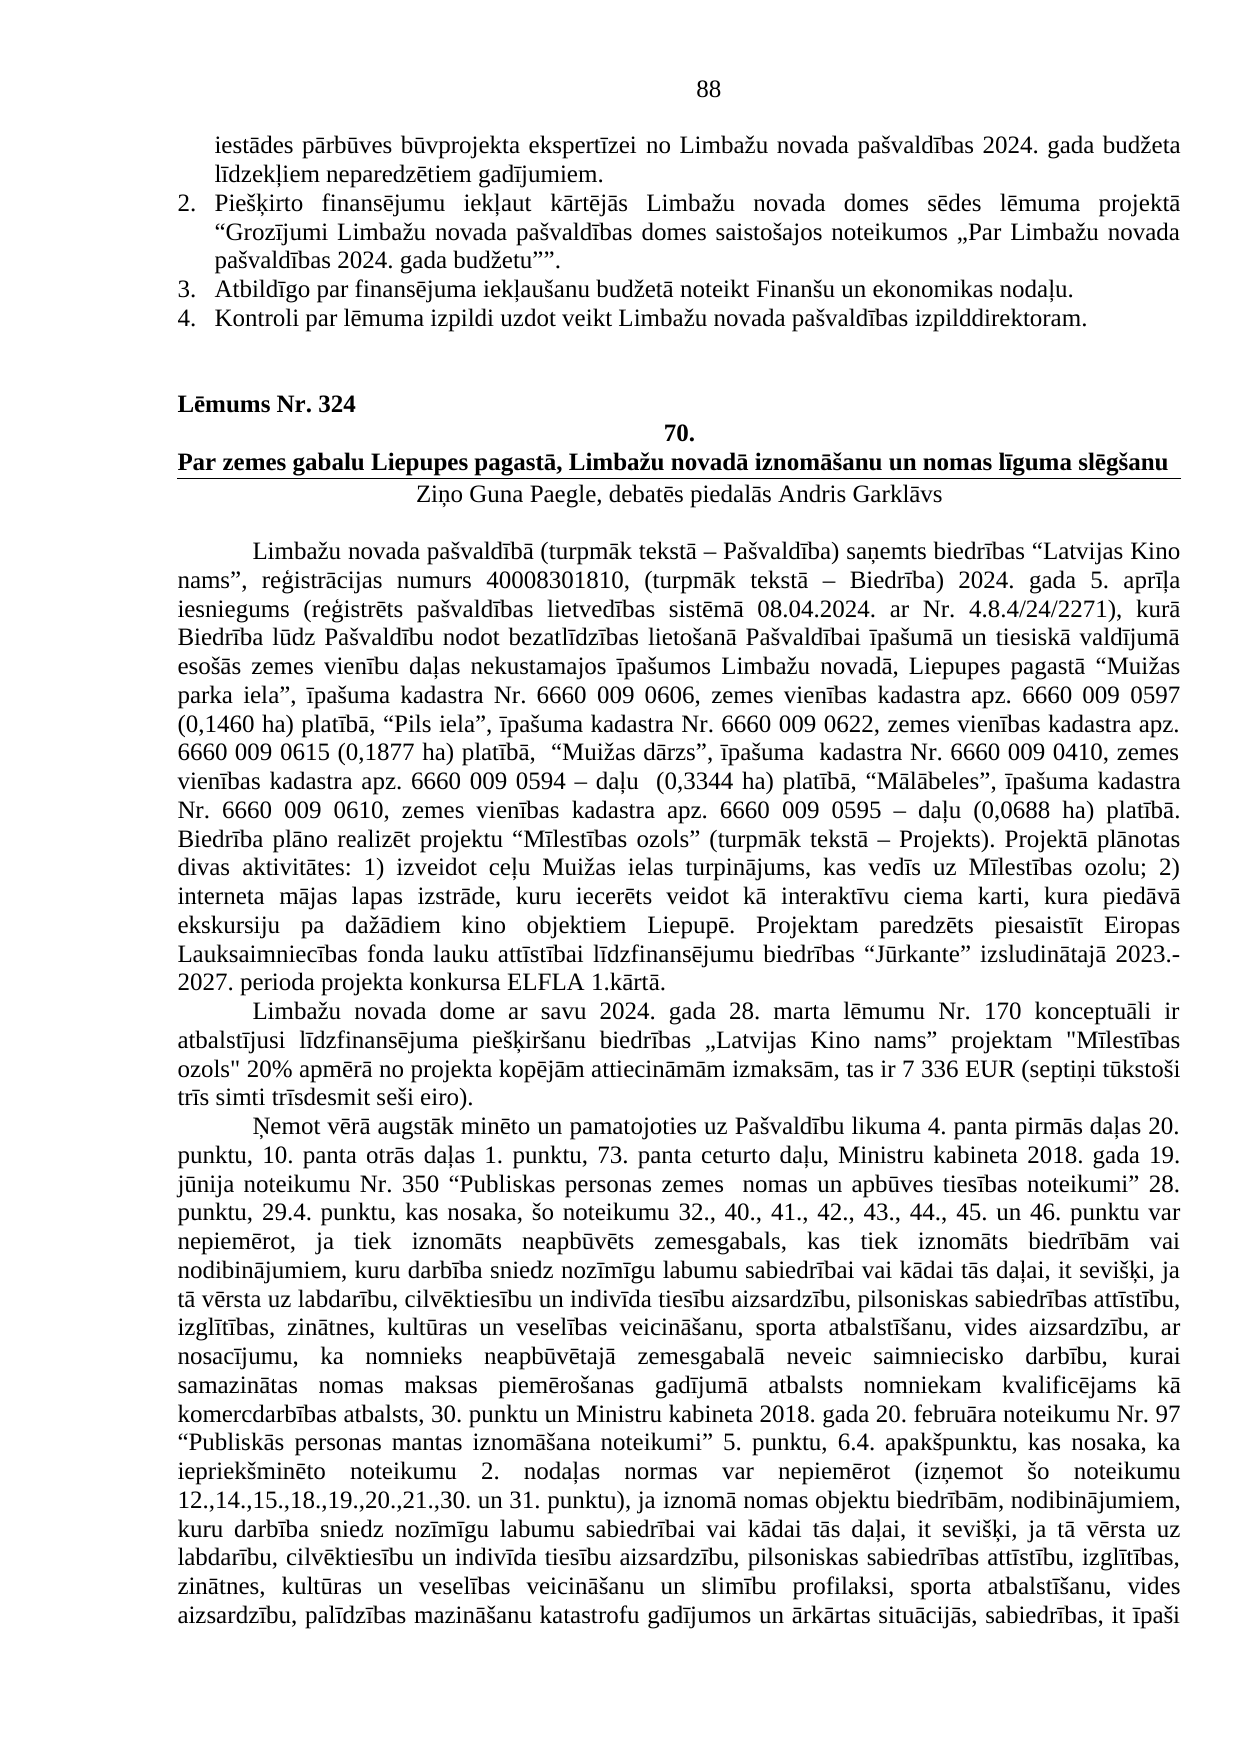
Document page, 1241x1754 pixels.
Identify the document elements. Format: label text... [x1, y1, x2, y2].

text Limbažu novada pašvaldībā (turpmāk tekstā – Pašvaldība) saņemts biedrības “Latvijas Kino nams”, reģistrācijas numurs 40008301810, (turpmāk tekstā – Biedrība) 2024. gada 5. aprīļa iesniegums (reģistrēts pašvaldības lietvedības sistēmā 08.04.2024. ar Nr. 4.8.4/24/2271), kurā Biedrība lūdz Pašvaldību nodot bezatlīdzības lietošanā Pašvaldībai īpašumā un tiesiskā valdījumā esošās zemes vienību daļas nekustamajos īpašumos Limbažu novadā, Liepupes pagastā “Muižas parka iela”, īpašuma kadastra Nr. 6660 009 0606, zemes vienības kadastra apz. 6660 009 0597 (0,1460 ha) platībā, “Pils iela”, īpašuma kadastra Nr. 6660 009 0622, zemes vienības kadastra apz. 6660 009 0615 (0,1877 ha) platībā, “Muižas dārzs”, īpašuma kadastra Nr. 6660 009 0410, zemes vienības kadastra apz. 6660 009 0594 – daļu (0,3344 ha) platībā, “Mālābeles”, īpašuma kadastra Nr. 6660 009 0610, zemes vienības kadastra apz. 6660 009 0595 – daļu (0,0688 ha) platībā. Biedrība plāno realizēt projektu “Mīlestības ozols” (turpmāk tekstā – Projekts). Projektā plānotas divas aktivitātes: 1) izveidot ceļu Muižas ielas turpinājums, kas vedīs uz Mīlestības ozolu; 2) interneta mājas lapas izstrāde, kuru iecerēts veidot kā interaktīvu ciema karti, kura piedāvā ekskursiju pa dažādiem kino objektiem Liepupē. Projektam paredzēts piesaistīt Eiropas Lauksaimniecības fonda lauku attīstībai līdzfinansējumu biedrības “Jūrkante” izsludinātajā 2023.-2027. perioda projekta konkursa ELFLA 1.kārtā. [177, 536, 1181, 996]
list Kontroli par lēmuma izpildi uzdot veikt Limbažu novada pašvaldības izpilddirektoram. [177, 303, 1181, 332]
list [177, 131, 1181, 188]
text Ziņo Guna Paegle, debatēs piedalās Andris Garklāvs [177, 479, 1181, 507]
list Piešķirto finansējumu iekļaut kārtējās Limbažu novada domes sēdes lēmuma projektā “Grozījumi Limbažu novada pašvaldības domes saistošajos noteikumos „Par Limbažu novada pašvaldības 2024. gada budžetu””. [177, 188, 1181, 274]
text Lēmums Nr. 324 [177, 389, 1181, 418]
list Atbildīgo par finansējuma iekļaušanu budžetā noteikt Finanšu un ekonomikas nodaļu. [177, 274, 1181, 303]
text 70. [177, 418, 1181, 447]
text Limbažu novada dome ar savu 2024. gada 28. marta lēmumu Nr. 170 konceptuāli ir atbalstījusi līdzfinansējuma piešķiršanu biedrības „Latvijas Kino nams” projektam "Mīlestības ozols" 20% apmērā no projekta kopējām attiecināmām izmaksām, tas ir 7 336 EUR (septiņi tūkstoši trīs simti trīsdesmit seši eiro). [177, 996, 1181, 1111]
text Par zemes gabalu Liepupes pagastā, Limbažu novadā iznomāšanu un nomas līguma slēgšanu [177, 447, 1181, 478]
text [177, 1111, 1181, 1629]
